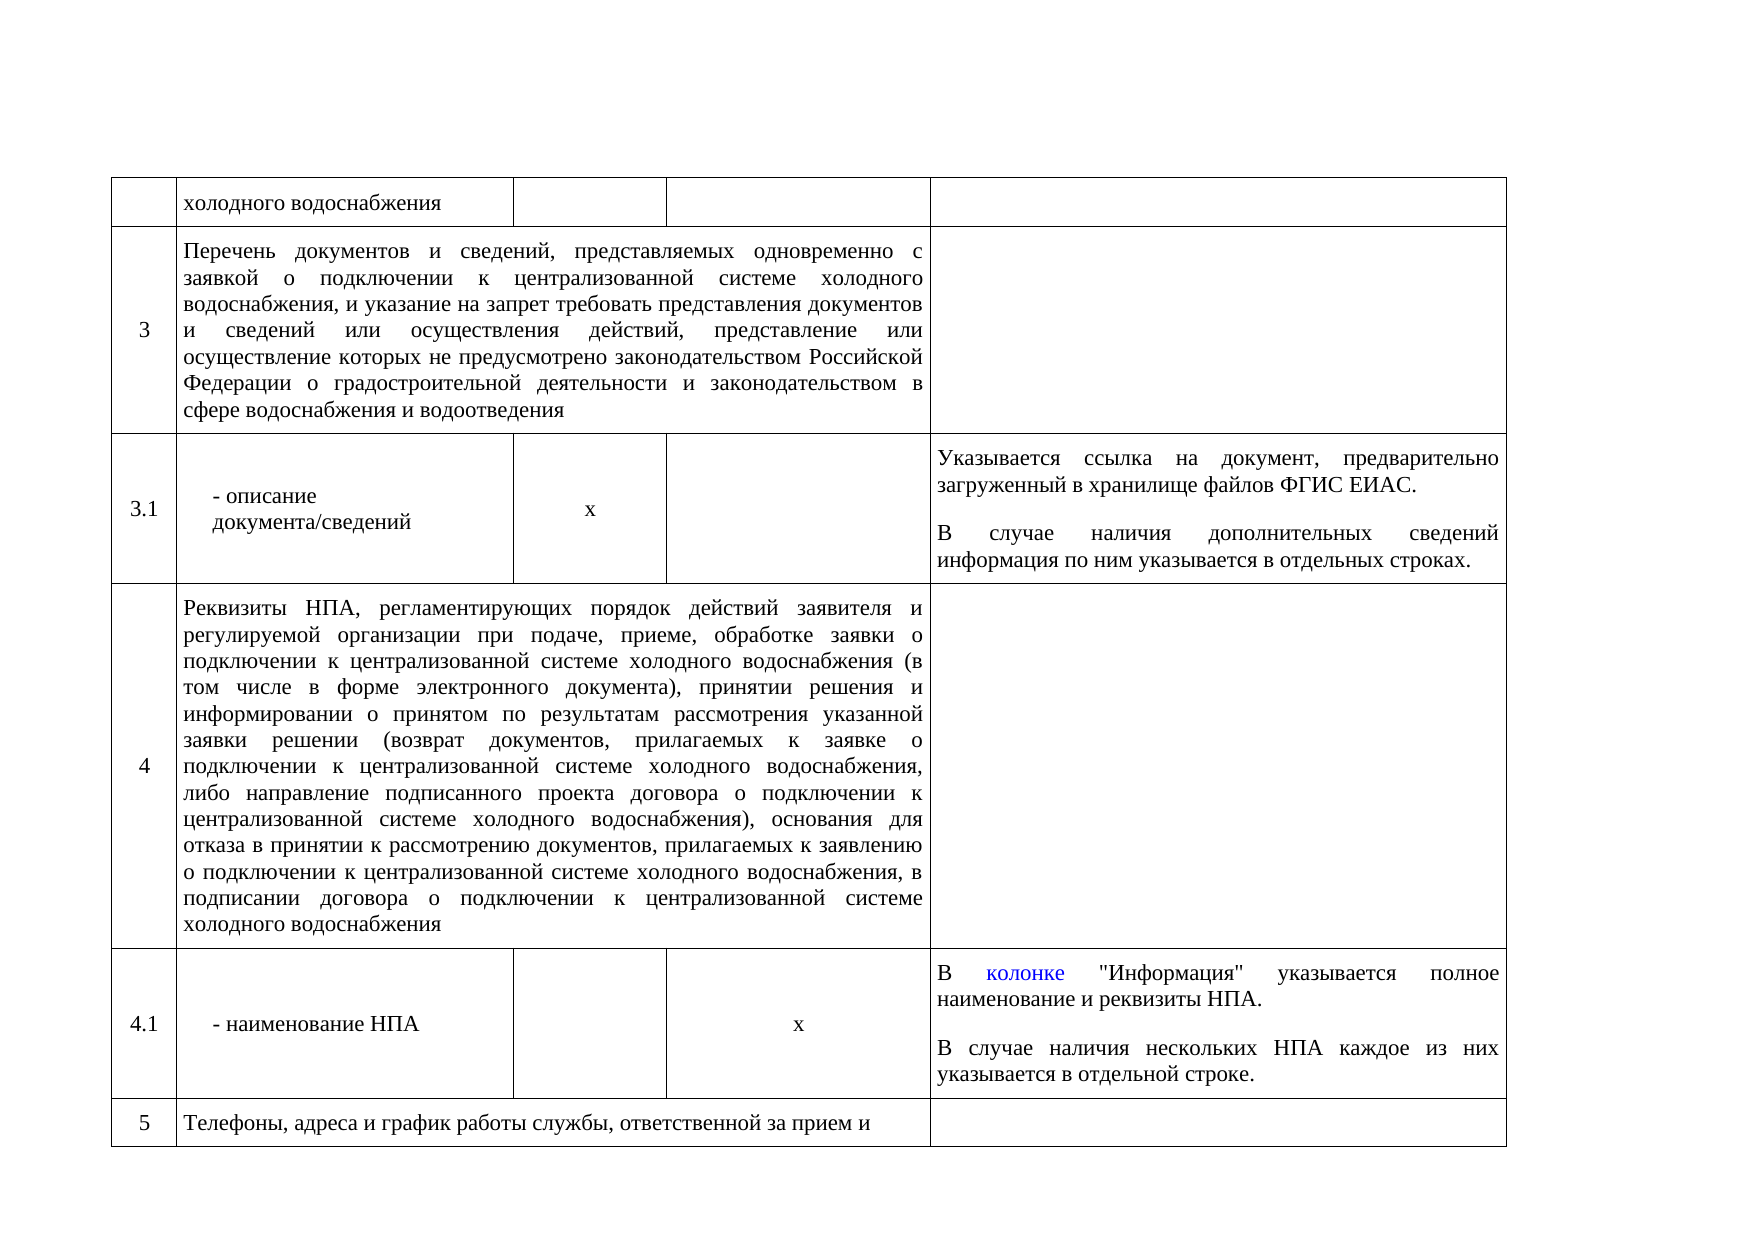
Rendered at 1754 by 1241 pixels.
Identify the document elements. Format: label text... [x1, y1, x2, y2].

table_cell В колонке "Информация" указывается полное наименование и реквизиты НПА. [931, 949, 1506, 1022]
table_cell [931, 227, 1506, 433]
table_cell 3 [112, 227, 176, 433]
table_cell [177, 178, 513, 226]
table_cell [514, 949, 666, 1097]
table_cell 4.1 [112, 949, 176, 1097]
table_cell - наименование НПА [177, 949, 513, 1097]
table_cell Перечень документов и сведений, представляемых одновременно с заявкой о подключении к централизованной системе холодного водоснабжения, и указание на запрет требовать представления документов и сведений или осуществления действий, представление или осуществление которых не предусмотрено законодательством Российской Федерации о градостроительной деятельности и законодательством в сфере водоснабжения и водоотведения [177, 227, 930, 433]
table_cell 5 [112, 1099, 176, 1146]
table_cell В случае наличия нескольких НПА каждое из них указывается в отдельной строке. [931, 1023, 1506, 1097]
table_cell x [514, 434, 666, 583]
table_cell 4 [112, 584, 176, 947]
table_cell [667, 178, 930, 226]
table_cell - описание документа/сведений [177, 434, 513, 583]
table_cell [667, 434, 930, 583]
table_cell 3.1 [112, 434, 176, 583]
table_cell 2 [112, 178, 176, 226]
table_cell Указывается ссылка на документ, предварительно загруженный в хранилище файлов ФГИС ЕИАС. [931, 434, 1506, 508]
table_cell В случае наличия дополнительных сведений информация по ним указывается в отдельных строках. [931, 508, 1506, 583]
table_cell x [667, 949, 930, 1097]
table_cell [931, 584, 1506, 947]
table_cell [931, 1099, 1506, 1146]
table_cell Реквизиты НПА, регламентирующих порядок действий заявителя и регулируемой организации при подаче, приеме, обработке заявки о подключении к централизованной системе холодного водоснабжения (в том числе в форме электронного документа), принятии решения и информировании о принятом по результатам рассмотрения указанной заявки решении (возврат документов, прилагаемых к заявке о подключении к централизованной системе холодного водоснабжения, либо направление подписанного проекта договора о подключении к централизованной системе холодного водоснабжения), основания для отказа в принятии к рассмотрению документов, прилагаемых к заявлению о подключении к централизованной системе холодного водоснабжения, в подписании договора о подключении к централизованной системе холодного водоснабжения [177, 584, 930, 947]
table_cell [177, 1099, 930, 1146]
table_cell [931, 178, 1506, 226]
table_cell x [514, 178, 666, 226]
